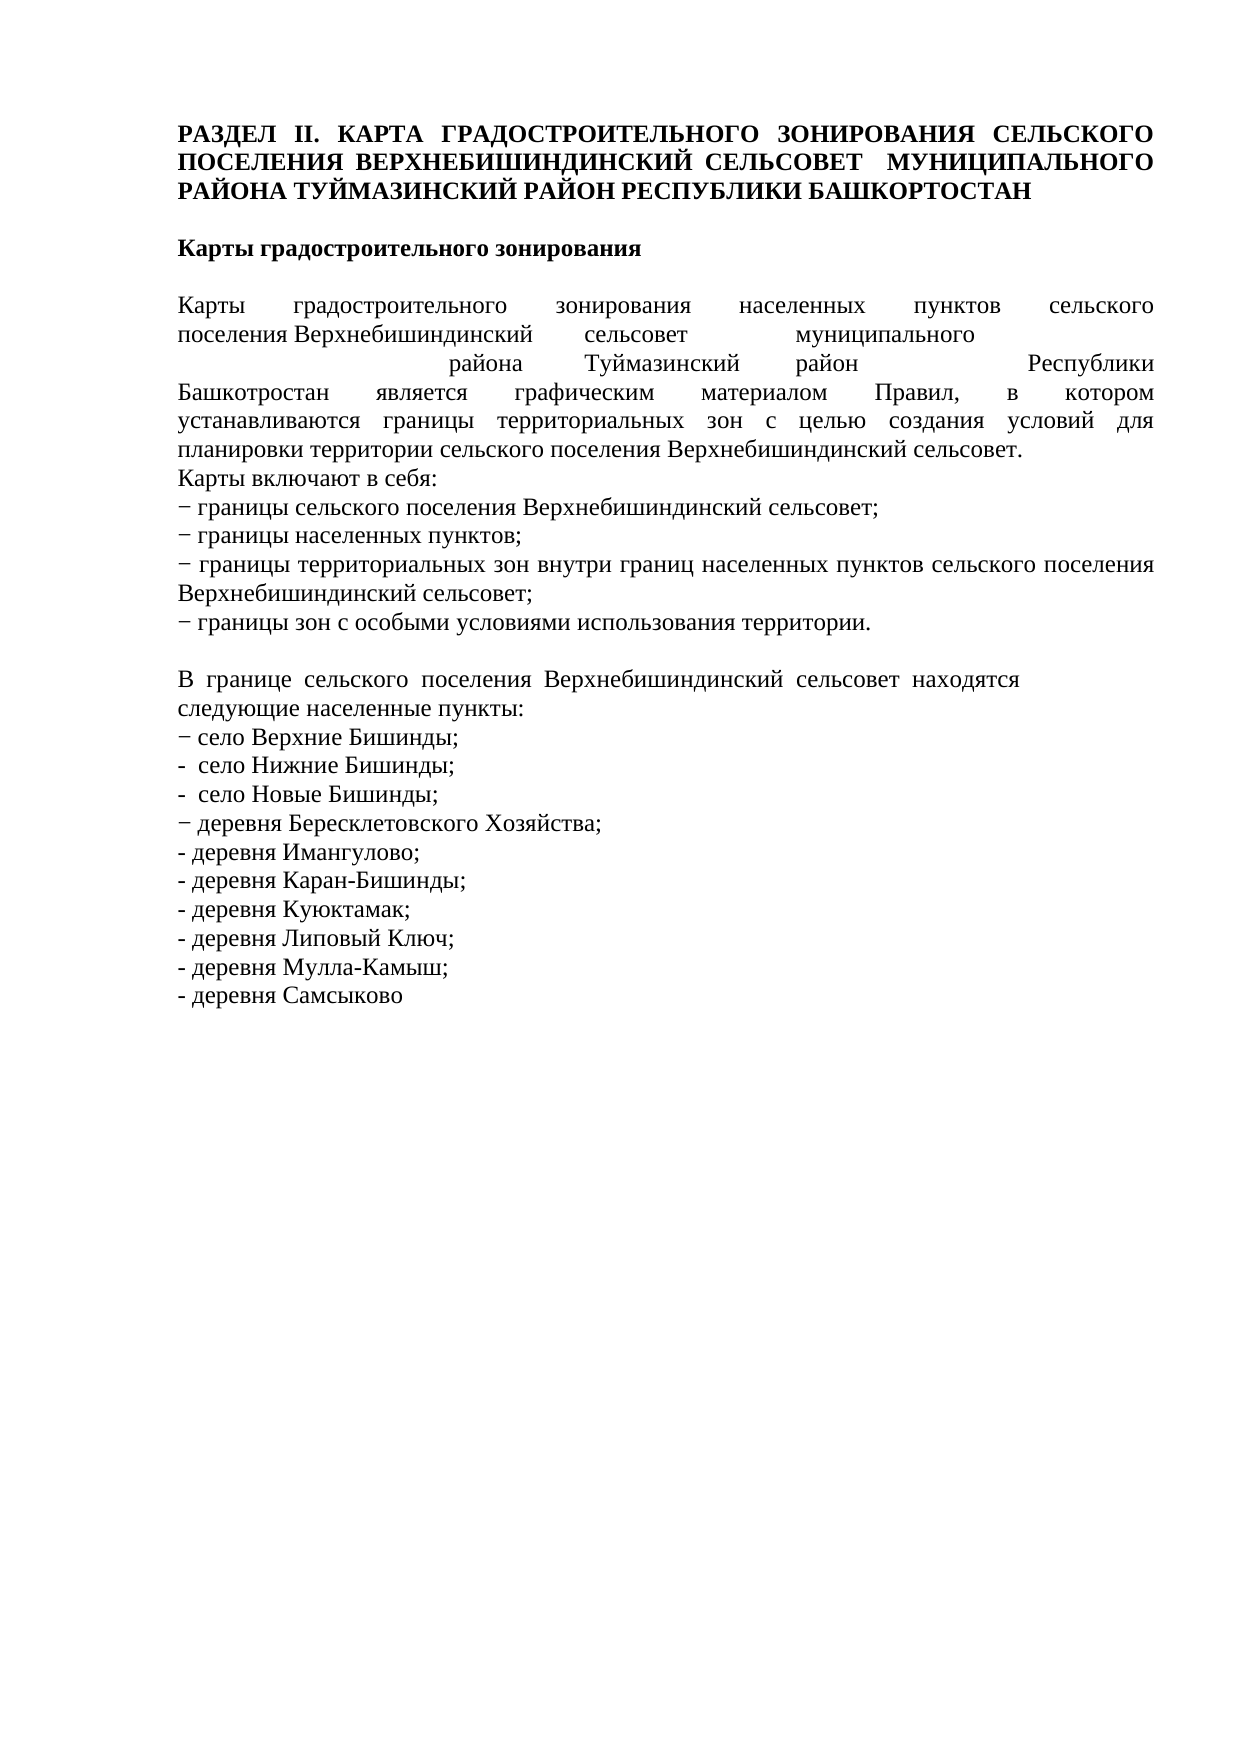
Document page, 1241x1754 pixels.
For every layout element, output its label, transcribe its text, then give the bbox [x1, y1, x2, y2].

text Карты градостроительного зонирования населенных пунктов сельского поселения Верхнебишиндинский сельсовет муниципального района Туймазинский район Республики Башкотростан является графическим материалом Правил, в котором устанавливаются границы территориальных зон с целью создания условий для планировки территории сельского поселения Верхнебишиндинский сельсовет. [177, 291, 1154, 463]
text Карты включают в себя: [177, 463, 1154, 492]
text − село Верхние Бишинды; - село Нижние Бишинды; - село Новые Бишинды; [177, 722, 465, 808]
text РАЗДЕЛ II. КАРТА ГРАДОСТРОИТЕЛЬНОГО ЗОНИРОВАНИЯ СЕЛЬСКОГО ПОСЕЛЕНИЯ ВЕРХНЕБИШИНДИНСКИЙ СЕЛЬСОВЕТ МУНИЦИПАЛЬНОГО РАЙОНА ТУЙМАЗИНСКИЙ РАЙОН РЕСПУБЛИКИ БАШКОРТОСТАН [177, 119, 1154, 205]
text − границы зон с особыми условиями использования территории. [177, 607, 1154, 636]
text В границе сельского поселения Верхнебишиндинский сельсовет находятся следующие населенные пункты: [177, 664, 1154, 722]
text - деревня Липовый Ключ; - деревня Мулла-Камыш; - деревня Самсыково [177, 923, 460, 1009]
text Карты градостроительного зонирования [177, 233, 1154, 262]
text − деревня Бересклетовского Хозяйства; - деревня Имангулово; [177, 808, 607, 866]
text − границы территориальных зон внутри границ населенных пунктов сельского поселения Верхнебишиндинский сельсовет; [177, 549, 1154, 607]
text − границы сельского поселения Верхнебишиндинский сельсовет; − границы населенных пунктов; [177, 492, 883, 549]
text - деревня Каран-Бишинды; - деревня Куюктамак; [177, 866, 472, 923]
